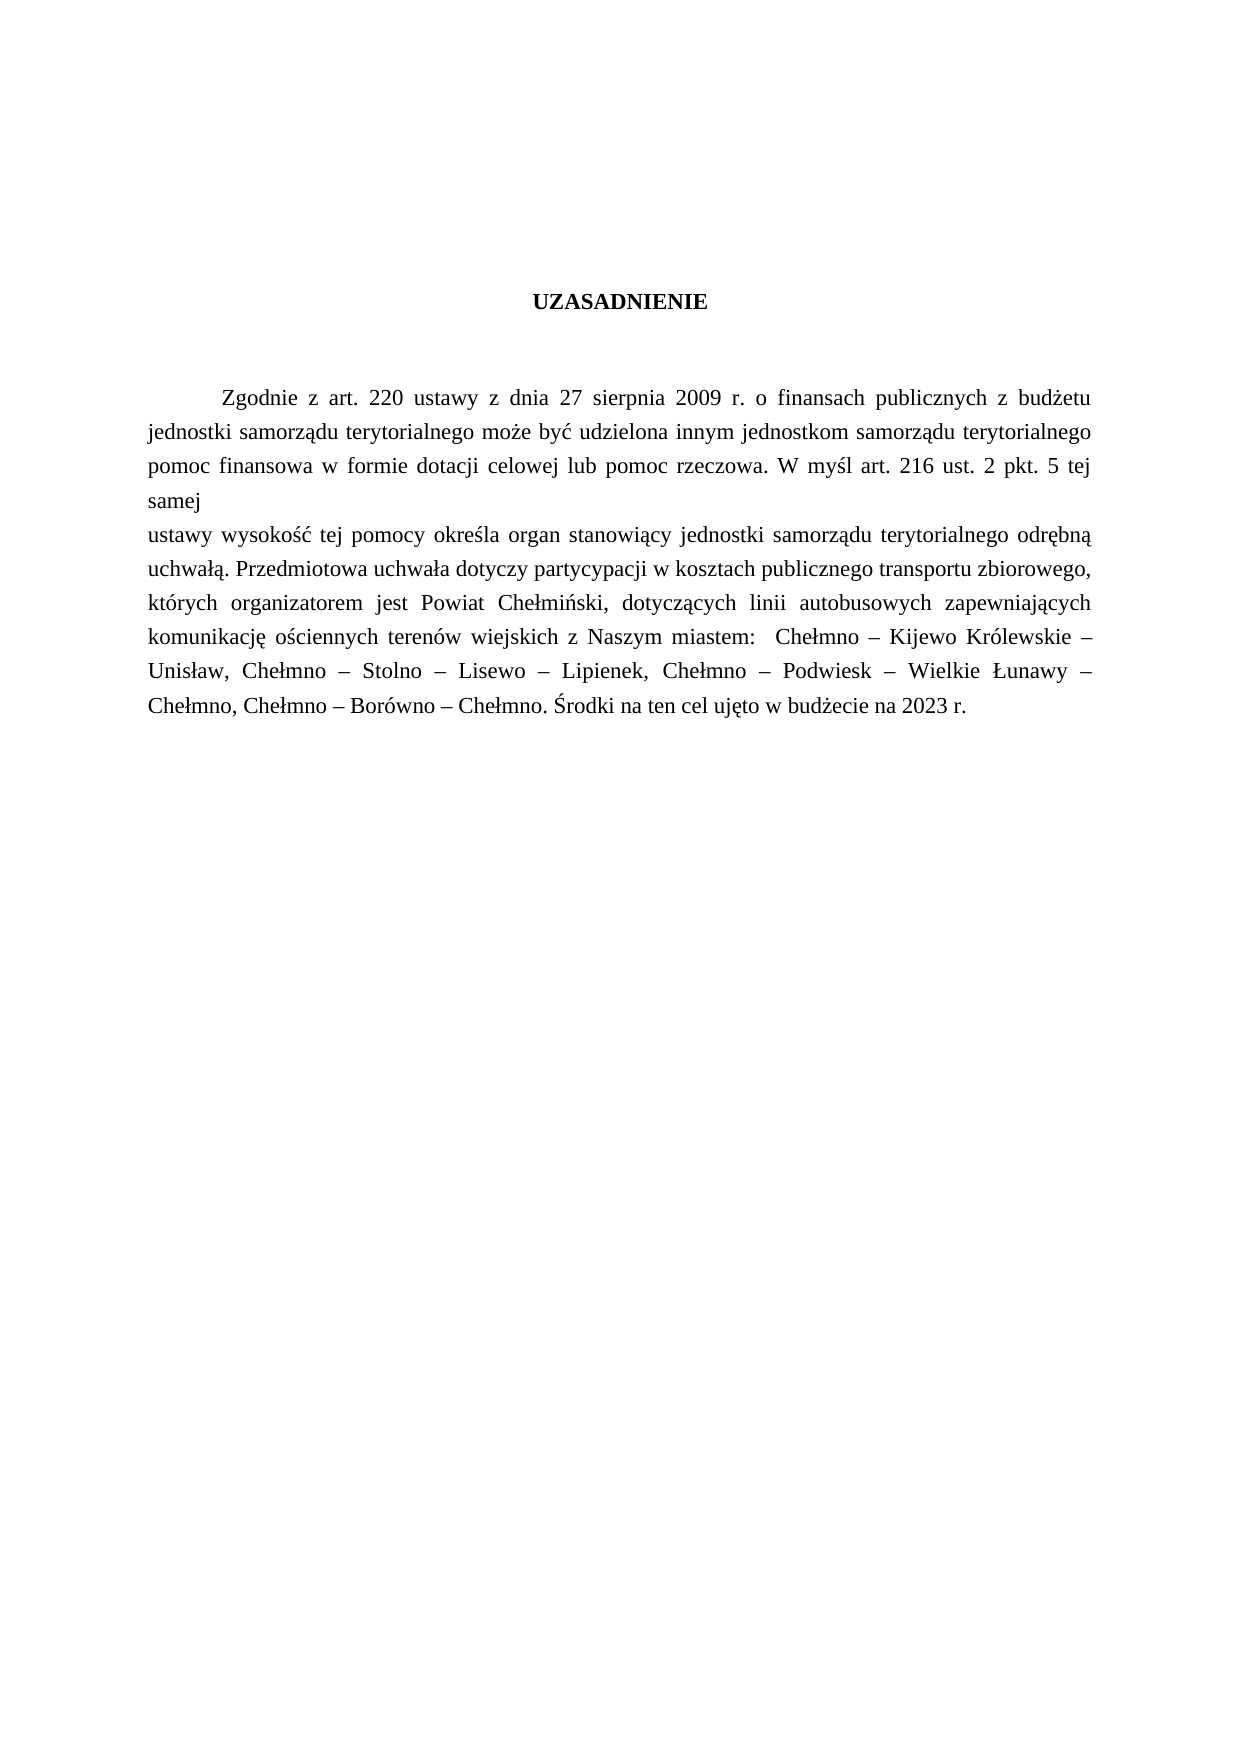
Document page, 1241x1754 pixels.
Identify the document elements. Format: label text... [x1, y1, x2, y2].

text Zgodnie z art. 220 ustawy z dnia 27 sierpnia 2009 r. o finansach publicznych z budżetu jednostki samorządu terytorialnego może być udzielona innym jednostkom samorządu terytorialnego pomoc finansowa w formie dotacji celowej lub pomoc rzeczowa. W myśl art. 216 ust. 2 pkt. 5 tej samej ustawy wysokość tej pomocy określa organ stanowiący jednostki samorządu terytorialnego odrębną uchwałą. Przedmiotowa uchwała dotyczy partycypacji w kosztach publicznego transportu zbiorowego, których organizatorem jest Powiat Chełmiński, dotyczących linii autobusowych zapewniających komunikację ościennych terenów wiejskich z Naszym miastem: Chełmno – Kijewo Królewskie – Unisław, Chełmno – Stolno – Lisewo – Lipienek, Chełmno – Podwiesk – Wielkie Łunawy – Chełmno, Chełmno – Borówno – Chełmno. Środki na ten cel ujęto w budżecie na 2023 r. [148, 384, 1093, 718]
text UZASADNIENIE [148, 288, 1093, 314]
